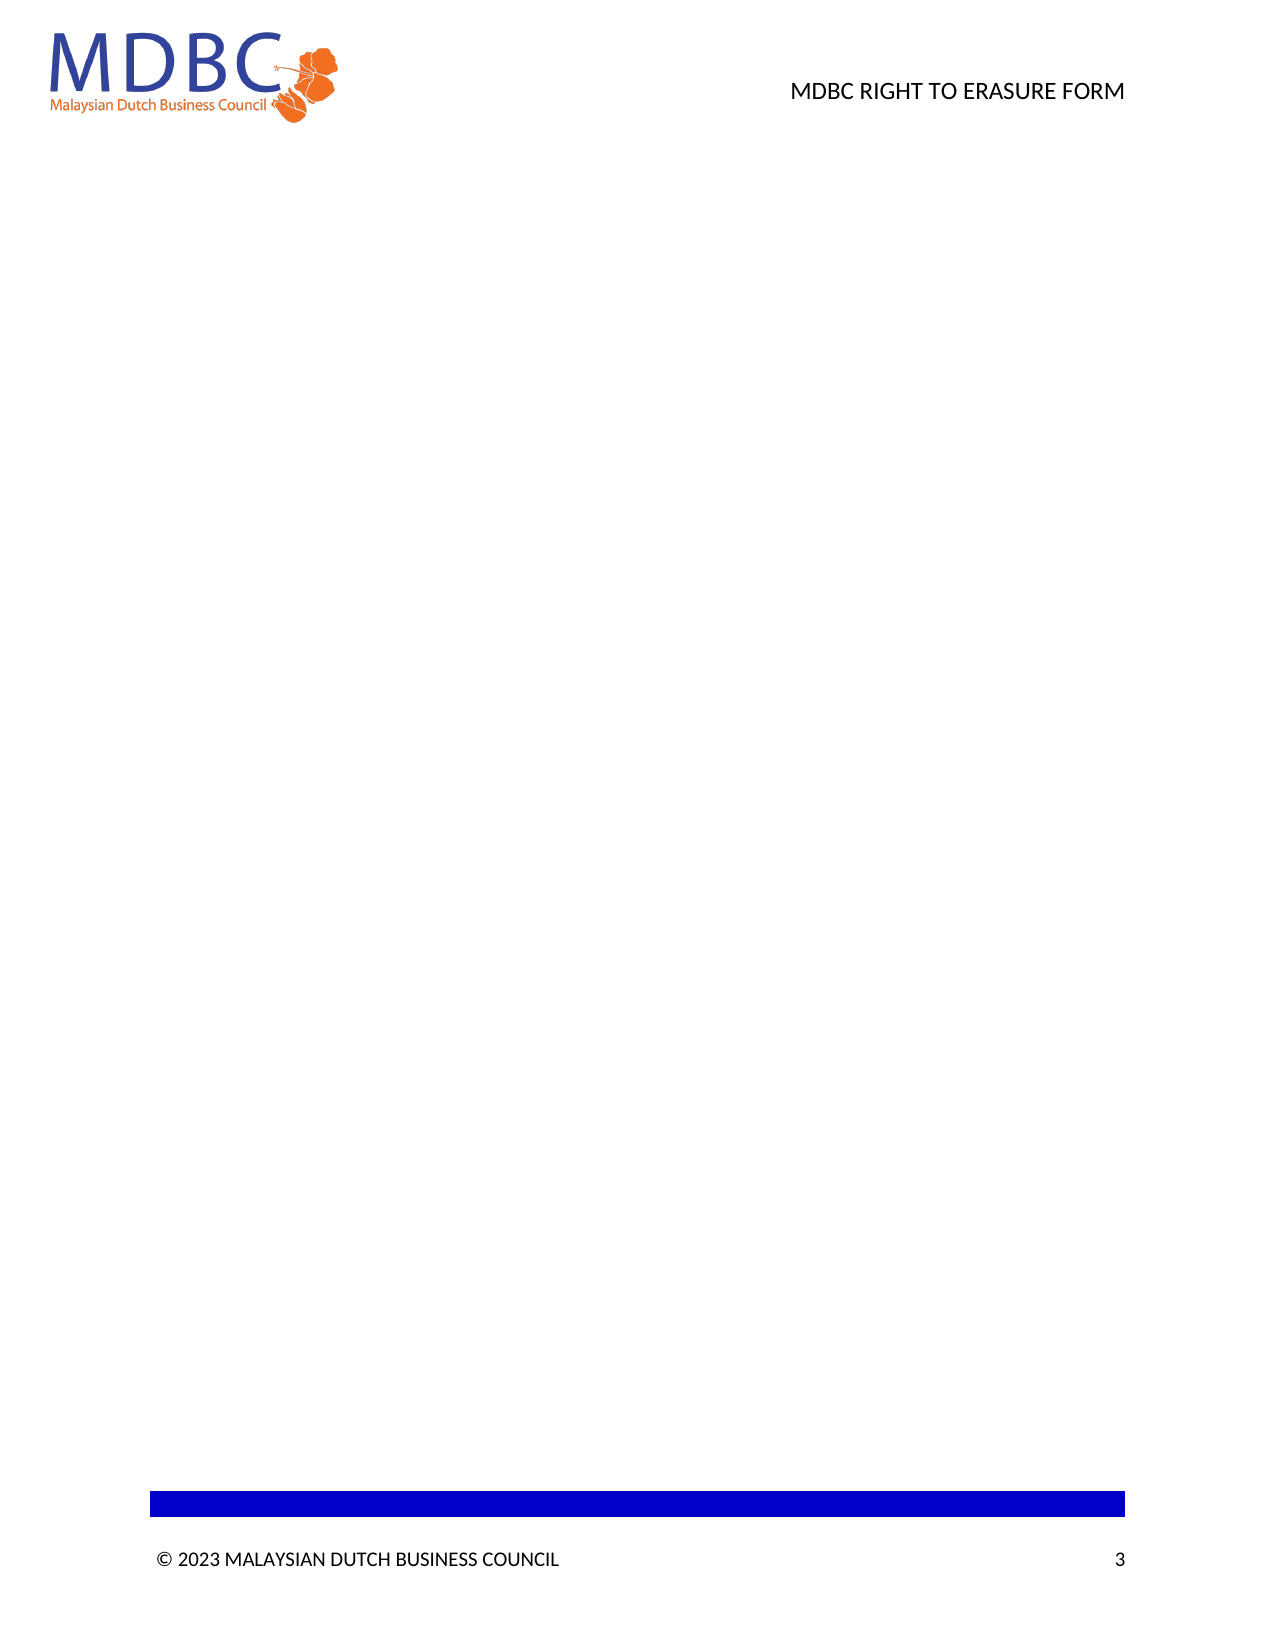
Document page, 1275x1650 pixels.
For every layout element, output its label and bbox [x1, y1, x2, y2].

picture [43, 26, 342, 129]
